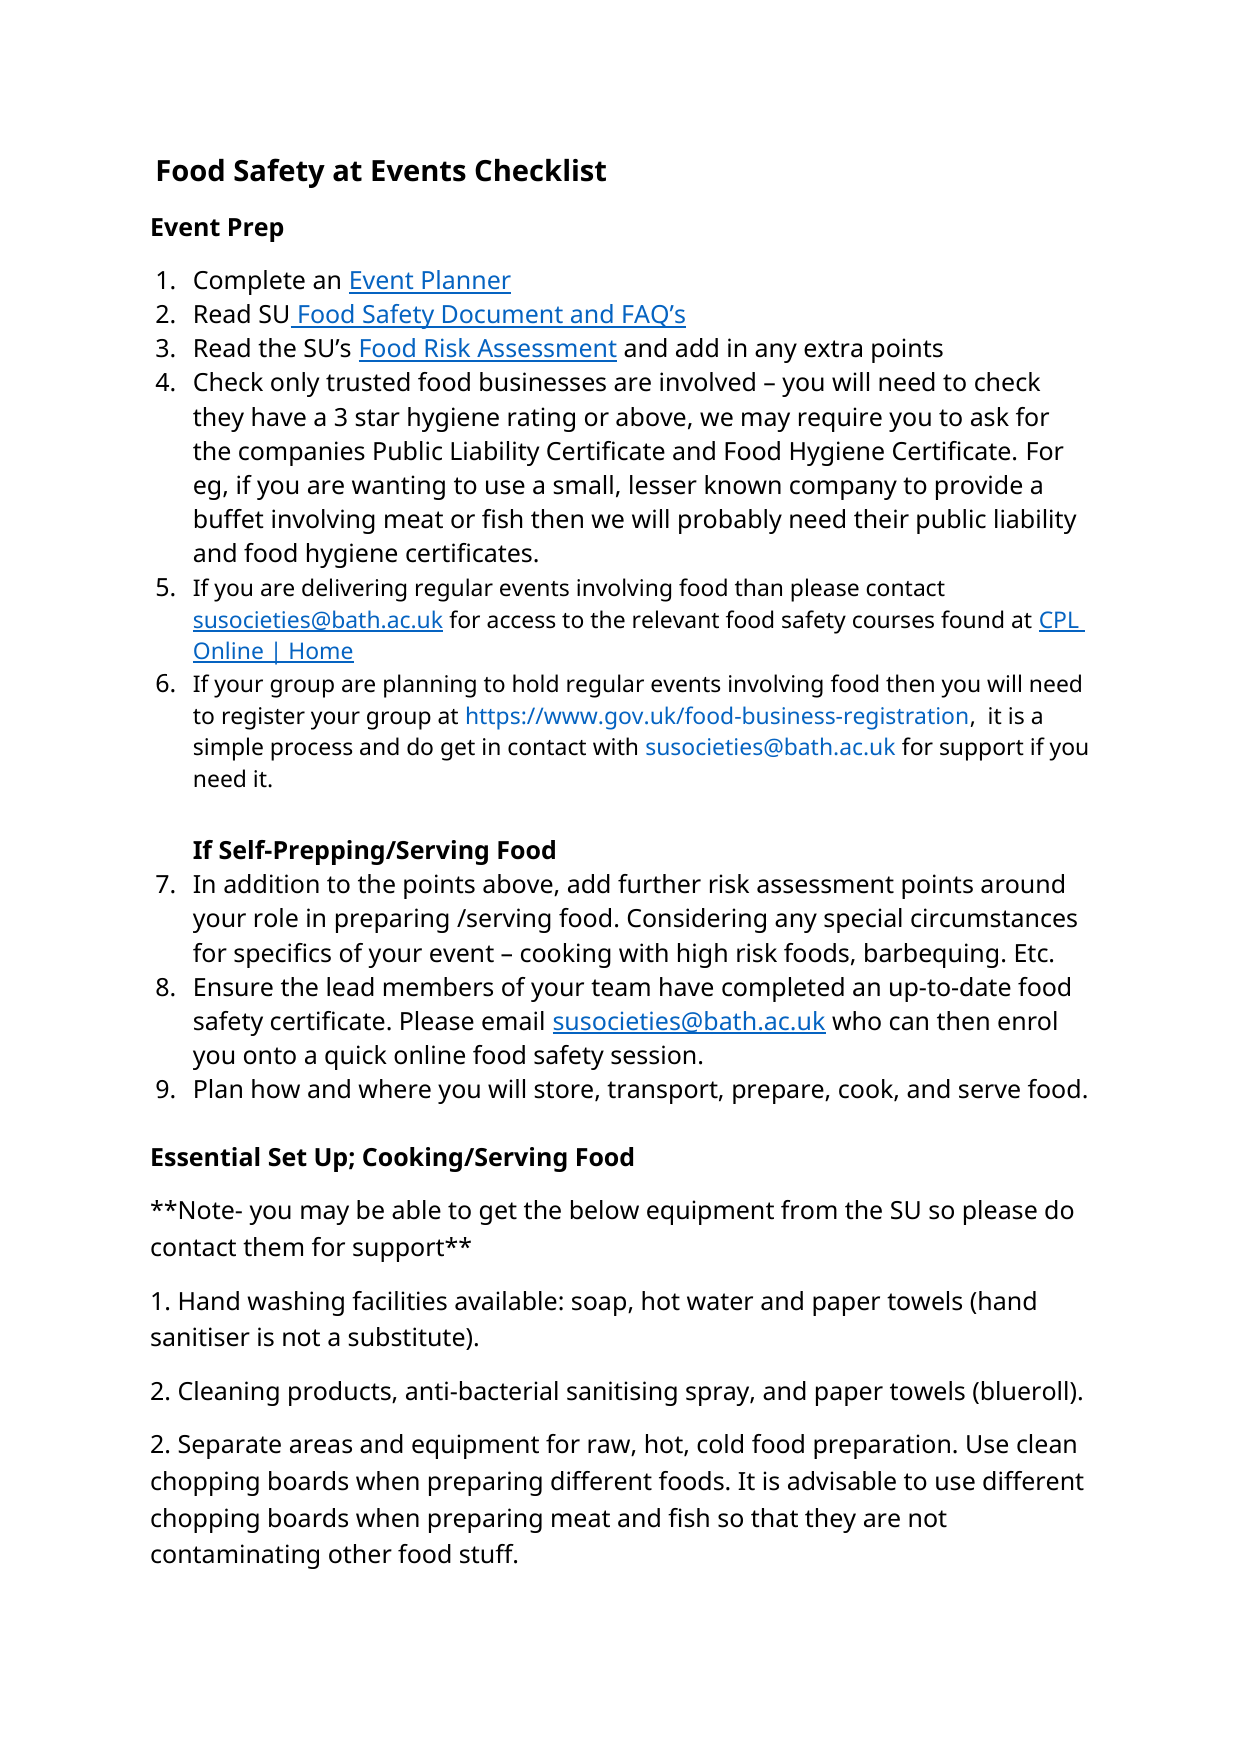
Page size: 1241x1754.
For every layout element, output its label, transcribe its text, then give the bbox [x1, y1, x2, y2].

list If you are delivering regular events involving food than please contact susocieties@bath.ac.uk for access to the relevant food safety courses found at CPL Online | Home [155, 569, 1090, 666]
text **Note- you may be able to get the below equipment from the SU so please do contact them for support** [150, 1193, 1090, 1264]
list If Self-Prepping/Serving Food [193, 833, 1090, 867]
text 2. Cleaning products, anti-bacterial sanitising spray, and paper towels (blueroll). [150, 1373, 1090, 1407]
list If your group are planning to hold regular events involving food then you will need to register your group at https://www.gov.uk/food-business-registration, it is a simple process and do get in contact with susocieties@bath.ac.uk for support if you need it. [155, 666, 1090, 794]
text Food Safety at Events Checklist [155, 150, 1090, 190]
text Essential Set Up; Cooking/Serving Food [150, 1139, 1090, 1174]
list In addition to the points above, add further risk assessment points around your role in preparing /serving food. Considering any special circumstances for specifics of your event – cooking with high risk foods, barbequing. Etc. [155, 867, 1090, 969]
list Read SU Food Safety Document and FAQ’s [155, 297, 1090, 331]
list Read the SU’s Food Risk Assessment and add in any extra points [155, 331, 1090, 365]
list Complete an Event Planner [155, 263, 1090, 297]
text 2. Separate areas and equipment for raw, hot, cold food preparation. Use clean chopping boards when preparing different foods. It is advisable to use different chopping boards when preparing meat and fish so that they are not contaminating other food stuff. [150, 1427, 1090, 1571]
list Plan how and where you will store, transport, prepare, cook, and serve food. [155, 1071, 1090, 1106]
list Ensure the lead members of your team have completed an up-to-date food safety certificate. Please email susocieties@bath.ac.uk who can then enrol you onto a quick online food safety session. [155, 969, 1090, 1071]
list Check only trusted food businesses are involved – you will need to check they have a 3 star hygiene rating or above, we may require you to ask for the companies Public Liability Certificate and Food Hygiene Certificate. For eg, if you are wanting to use a small, lesser known company to provide a buffet involving meat or fish then we will probably need their public liability and food hygiene certificates. [155, 365, 1090, 569]
text 1. Hand washing facilities available: soap, hot water and paper towels (hand sanitiser is not a substitute). [150, 1283, 1090, 1354]
text Event Prep [150, 209, 1090, 243]
